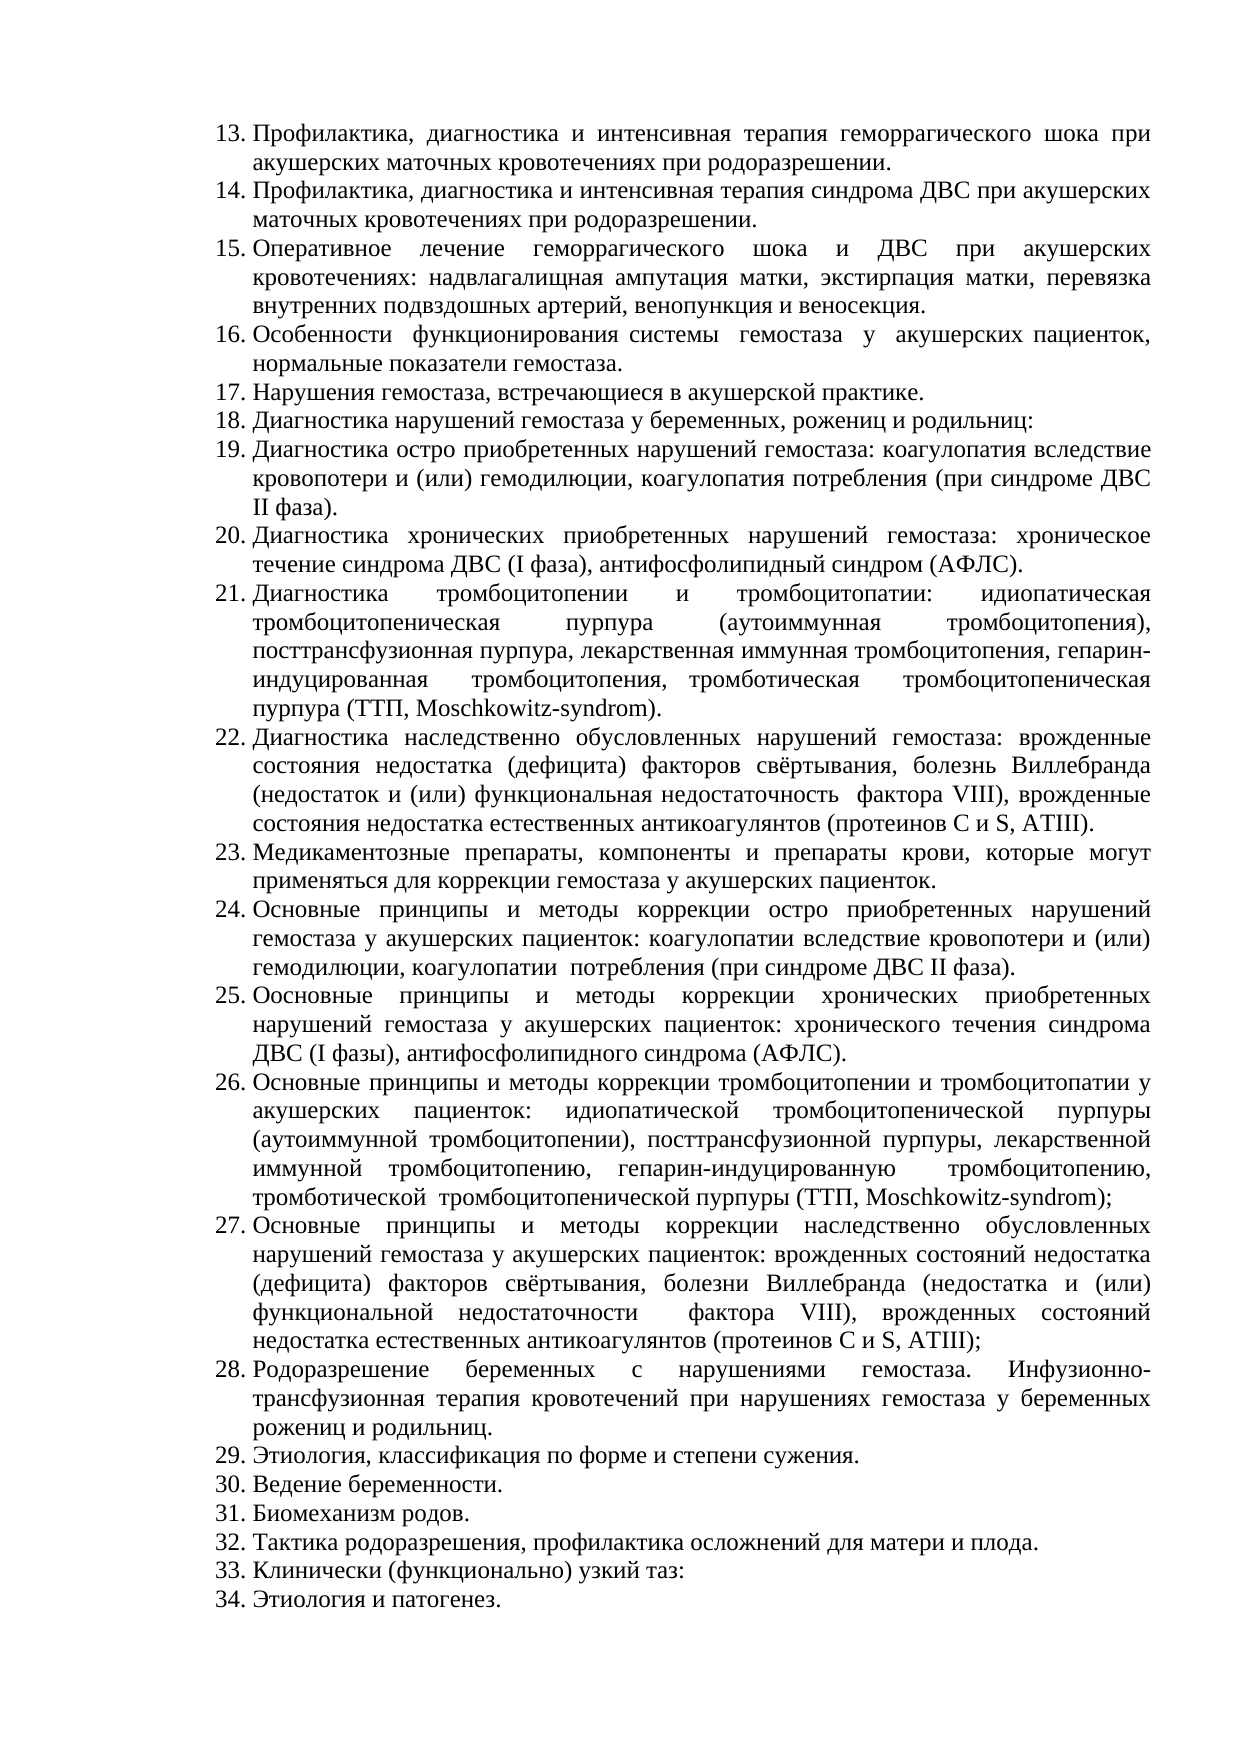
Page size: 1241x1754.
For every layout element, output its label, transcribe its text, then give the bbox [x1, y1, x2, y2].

list Оперативное лечение геморрагического шока и ДВС при акушерских кровотечениях: надвлагалищная ампутация матки, экстирпация матки, перевязка внутренних подвздошных артерий, венопункция и веносекция. [215, 233, 1152, 319]
list Биомеханизм родов. [215, 1498, 1152, 1527]
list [215, 1527, 1152, 1556]
list Основные принципы и методы коррекции тромбоцитопении и тромбоцитопатии у акушерских пациенток: идиопатической тромбоцитопенической пурпуры (аутоиммунной тромбоцитопении), посттрансфузионной пурпуры, лекарственной иммунной тромбоцитопению, гепарин-индуцированную тромбоцитопению, тромботической тромбоцитопенической пурпуры (TTП, Moschkowitz-syndrom); [215, 1067, 1152, 1211]
list Медикаментозные препараты, компоненты и препараты крови, которые могут применяться для коррекции гемостаза у акушерских пациенток. [215, 837, 1152, 894]
list Диагностика остро приобретенных нарушений гемостаза: коагулопатия вследствие кровопотери и (или) гемодилюции, коагулопатия потребления (при синдроме ДВС II фаза). [215, 434, 1152, 521]
list Профилактика, диагностика и интенсивная терапия геморрагического шока при акушерских маточных кровотечениях при родоразрешении. [215, 118, 1152, 176]
list Профилактика, диагностика и интенсивная терапия синдрома ДВС при акушерских маточных кровотечениях при родоразрешении. [215, 176, 1152, 233]
list Клинически (функционально) узкий таз: [215, 1556, 1152, 1584]
list Основные принципы и методы коррекции наследственно обусловленных нарушений гемостаза у акушерских пациенток: врожденных состояний недостатка (дефицита) факторов свёртывания, болезни Виллебранда (недостатка и (или) функциональной недостаточности фактора VIII), врожденных состояний недостатка естественных антикоагулянтов (протеинов С и S, АТIII); [215, 1211, 1152, 1354]
list Диагностика хронических приобретенных нарушений гемостаза: хроническое течение синдрома ДВС (I фаза), антифосфолипидный синдром (АФЛС). [215, 521, 1152, 578]
list Диагностика тромбоцитопении и тромбоцитопатии: идиопатическая тромбоцитопеническая пурпура (аутоиммунная тромбоцитопения), посттрансфузионная пурпура, лекарственная иммунная тромбоцитопения, гепарин-индуцированная тромбоцитопения, тромботическая тромбоцитопеническая пурпура (TTП, Moschkowitz-syndrom). [215, 578, 1152, 722]
list Диагностика нарушений гемостаза у беременных, рожениц и родильниц: [215, 406, 1152, 434]
list Нарушения гемостаза, встречающиеся в акушерской практике. [215, 377, 1152, 406]
list Этиология и патогенез. [215, 1584, 1152, 1613]
list Ведение беременности. [215, 1469, 1152, 1498]
list Диагностика наследственно обусловленных нарушений гемостаза: врожденные состояния недостатка (дефицита) факторов свёртывания, болезнь Виллебранда (недостаток и (или) функциональная недостаточность фактора VIII), врожденные состояния недостатка естественных антикоагулянтов (протеинов С и S, АТIII). [215, 722, 1152, 837]
list Основные принципы и методы коррекции остро приобретенных нарушений гемостаза у акушерских пациенток: коагулопатии вследствие кровопотери и (или) гемодилюции, коагулопатии потребления (при синдроме ДВС II фаза). [215, 894, 1152, 981]
list Родоразрешение беременных с нарушениями гемостаза. Инфузионно-трансфузионная терапия кровотечений при нарушениях гемостаза у беременных рожениц и родильниц. [215, 1354, 1152, 1441]
list Особенности функционирования системы гемостаза у акушерских пациенток, нормальные показатели гемостаза. [215, 319, 1152, 377]
list Оосновные принципы и методы коррекции хронических приобретенных нарушений гемостаза у акушерских пациенток: хронического течения синдрома ДВС (I фазы), антифосфолипидного синдрома (АФЛС). [215, 981, 1152, 1067]
list Этиология, классификация по форме и степени сужения. [215, 1441, 1152, 1469]
